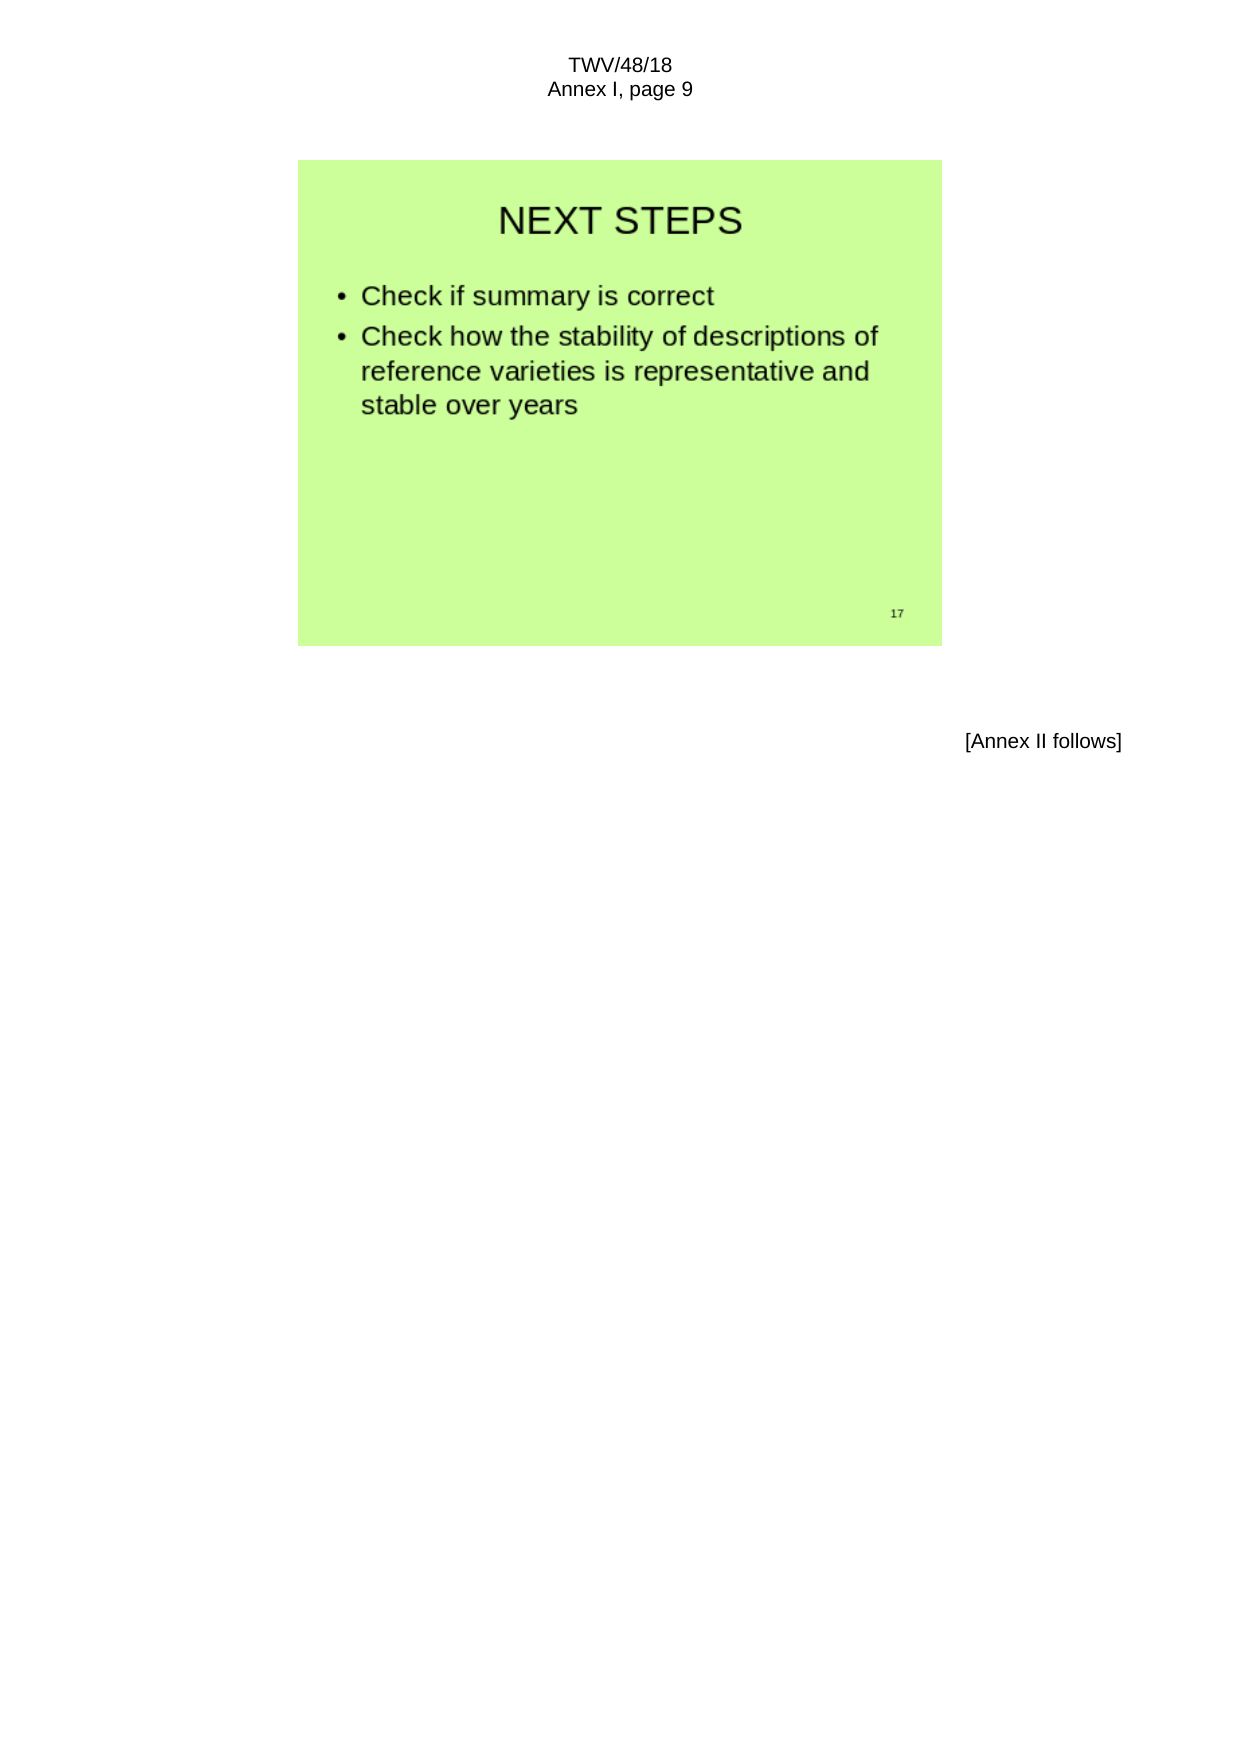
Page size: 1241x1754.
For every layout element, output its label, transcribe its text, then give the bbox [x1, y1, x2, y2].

text [Annex II follows] [118, 729, 1122, 753]
